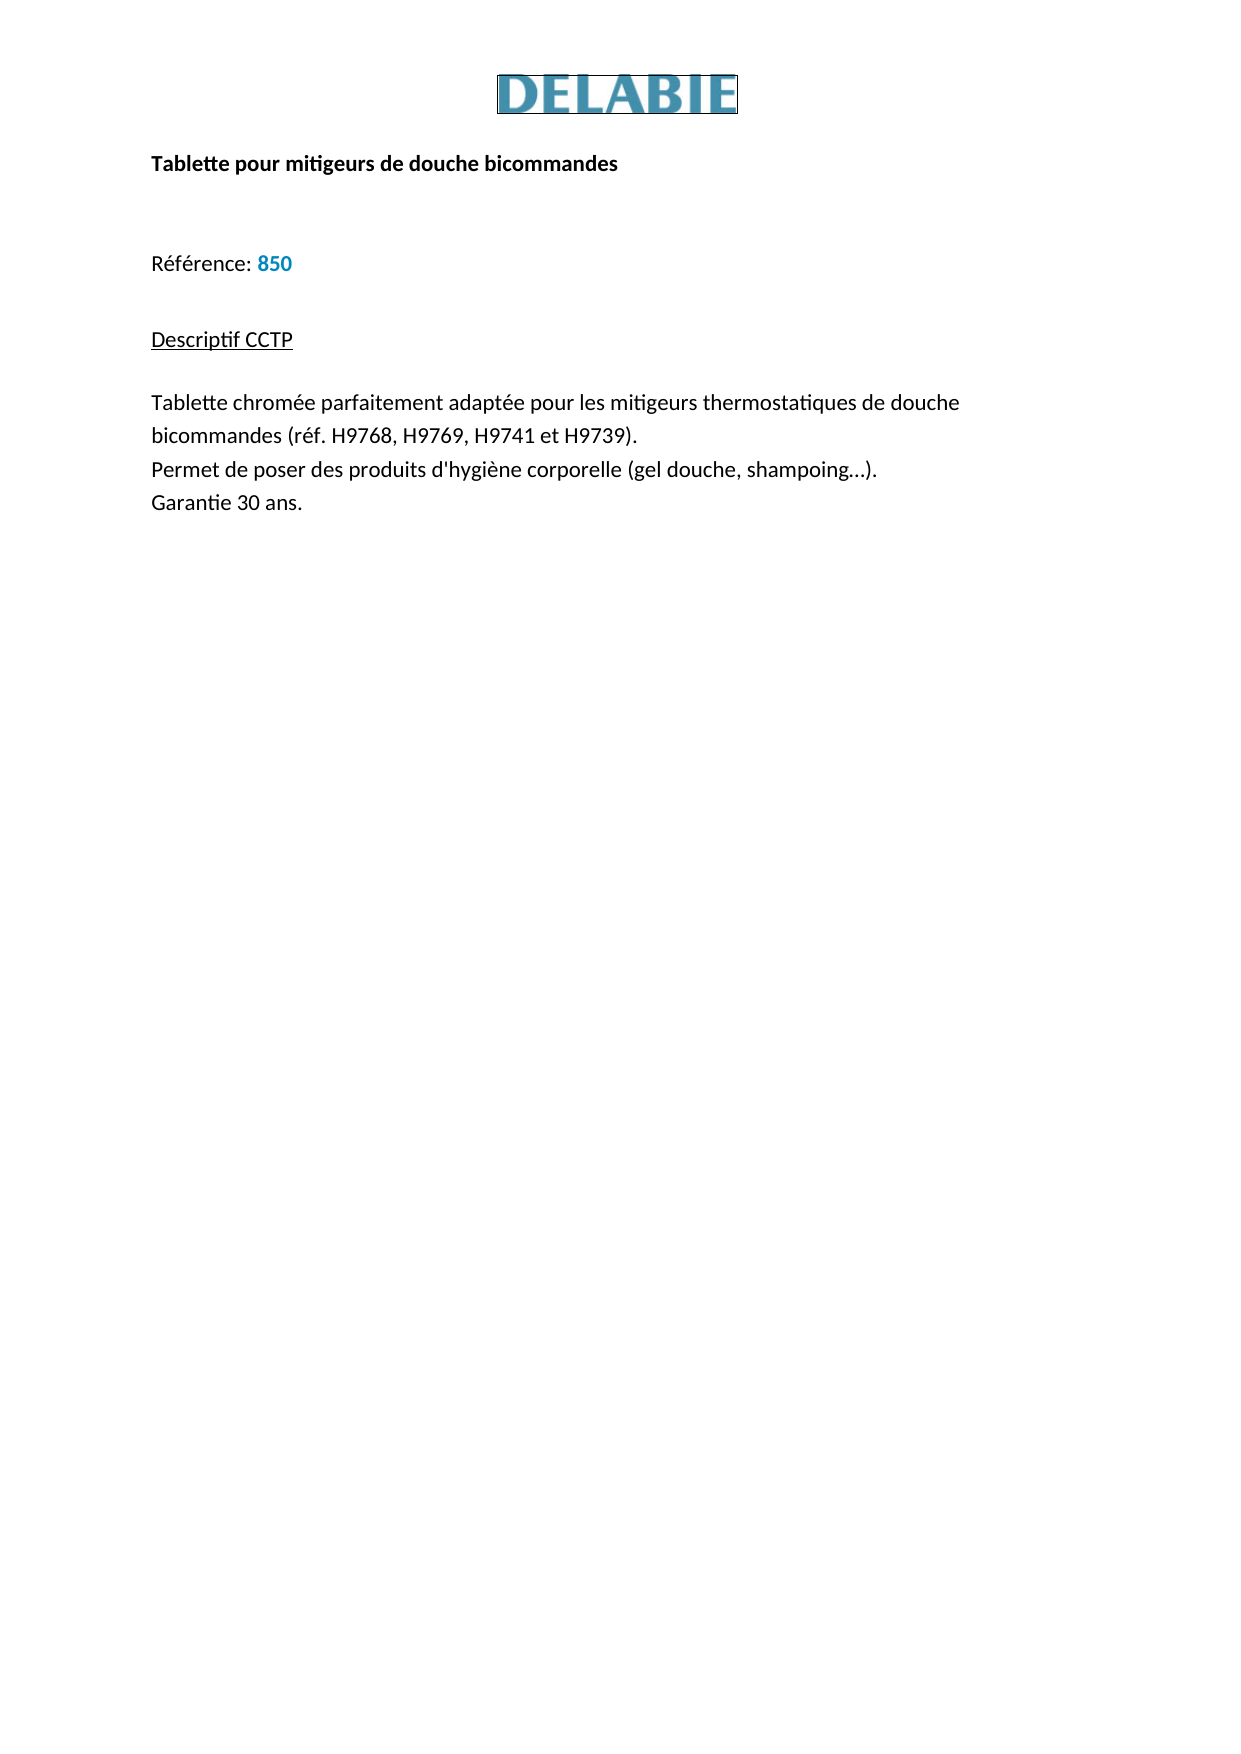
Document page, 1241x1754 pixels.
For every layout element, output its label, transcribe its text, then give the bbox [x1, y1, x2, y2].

text Descriptif CCTP [151, 325, 1084, 353]
picture [498, 76, 737, 113]
text Garantie 30 ans. [151, 488, 1084, 517]
text Tablette pour mitigeurs de douche bicommandes [151, 149, 1084, 177]
text Permet de poser des produits d'hygiène corporelle (gel douche, shampoing…). [151, 455, 1084, 483]
text Référence: 850 [151, 249, 1084, 277]
text Tablette chromée parfaitement adaptée pour les mitigeurs thermostatiques de douche bicommandes (réf. H9768, H9769, H9741 et H9739). [151, 388, 1084, 449]
